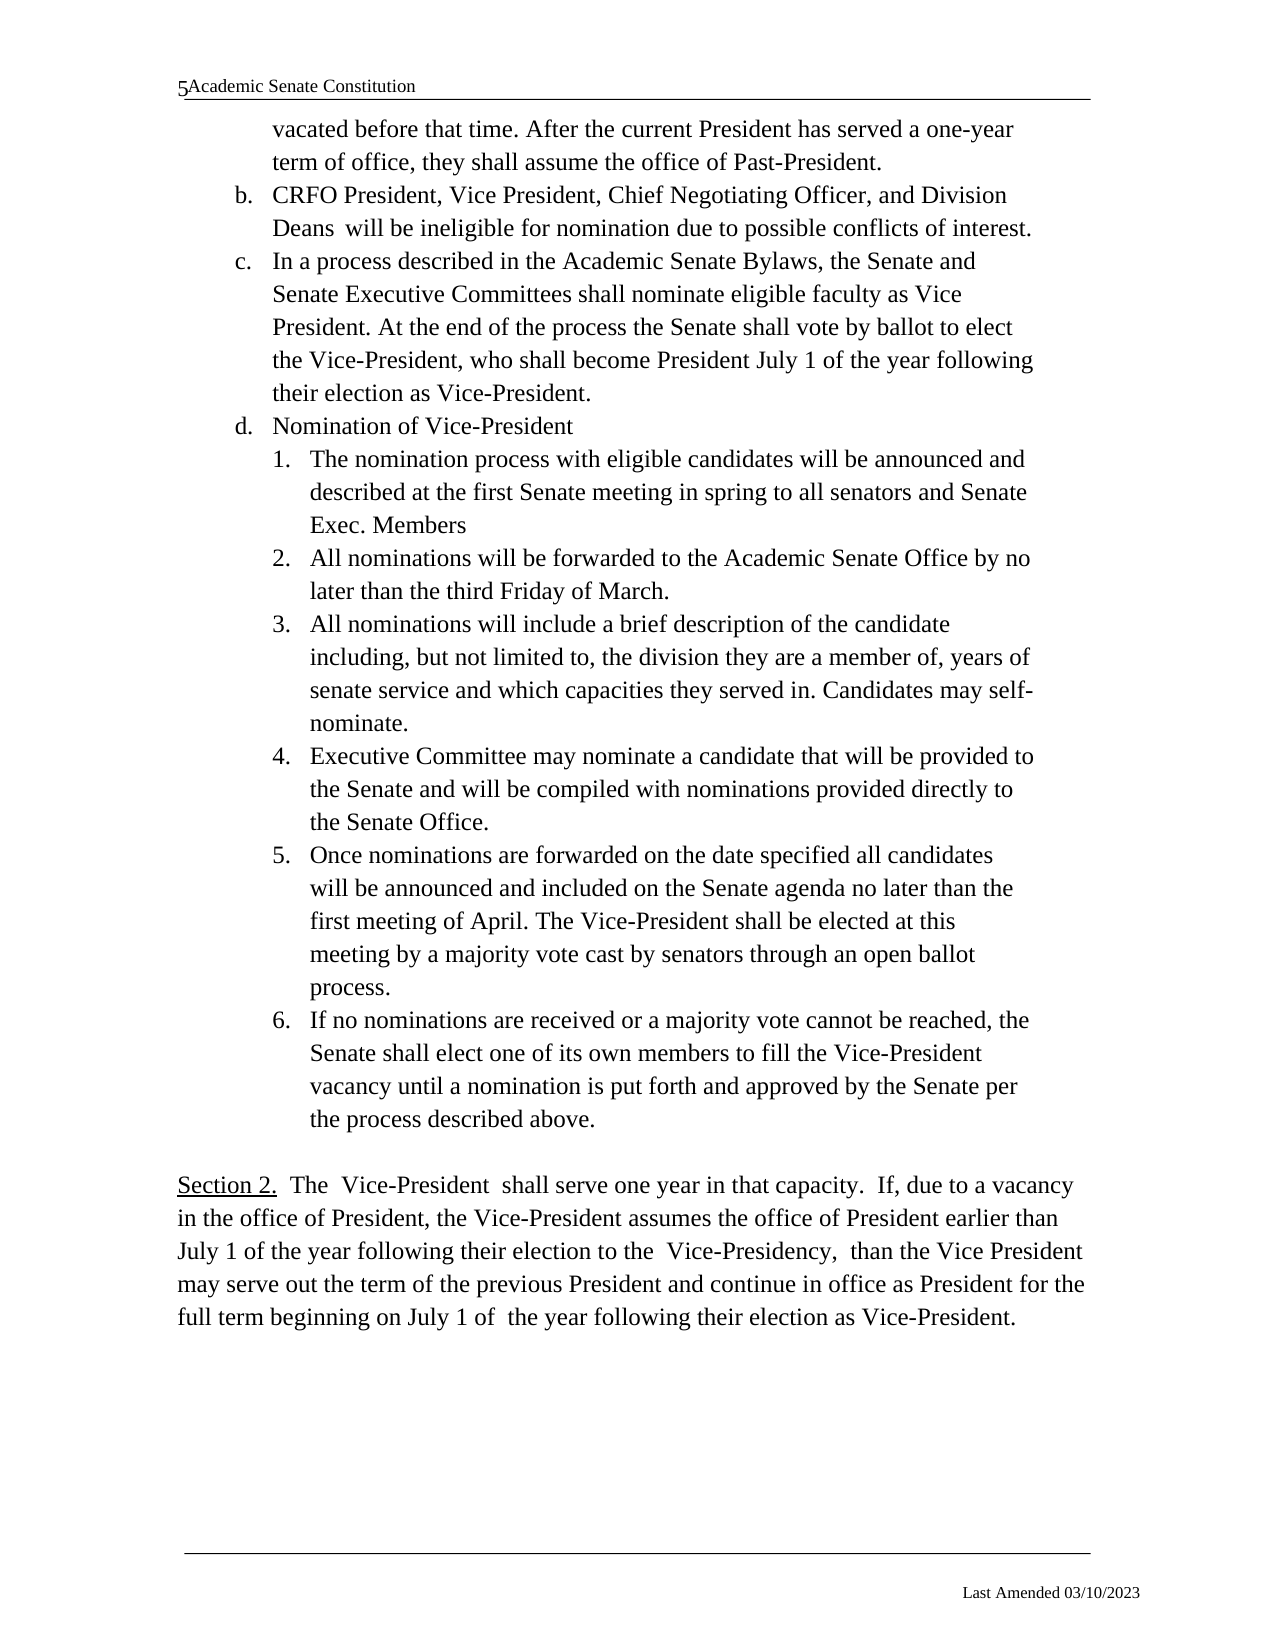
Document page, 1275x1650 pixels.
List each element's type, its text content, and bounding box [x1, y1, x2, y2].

list The nomination process with eligible candidates will be announced and described at the first Senate meeting in spring to all senators and Senate Exec. Members [272, 444, 1034, 539]
list Executive Committee may nominate a candidate that will be provided to the Senate and will be compiled with nominations provided directly to the Senate Office. [272, 741, 1034, 836]
list CRFO President, Vice President, Chief Negotiating Officer, and Division Deans will be ineligible for nomination due to possible conflicts of interest. [234, 180, 1034, 241]
list If no nominations are received or a majority vote cannot be reached, the Senate shall elect one of its own members to fill the Vice-President vacancy until a nomination is put forth and approved by the Senate per the process described above. [272, 1005, 1034, 1133]
list All nominations will include a brief description of the candidate including, but not limited to, the division they are a member of, years of senate service and which capacities they served in. Candidates may self-nominate. [272, 609, 1034, 737]
list In a process described in the Academic Senate Bylaws, the Senate and Senate Executive Committees shall nominate eligible faculty as Vice President. At the end of the process the Senate shall vote by ballot to elect the Vice-President, who shall become President July 1 of the year following their election as Vice-President. [234, 246, 1034, 407]
list All nominations will be forwarded to the Academic Senate Office by no later than the third Friday of March. [272, 543, 1034, 605]
list Once nominations are forwarded on the date specified all candidates will be announced and included on the Senate agenda no later than the first meeting of April. The Vice-President shall be elected at this meeting by a majority vote cast by senators through an open ballot process. [272, 840, 1034, 1001]
list Nomination of Vice-President [234, 411, 1034, 439]
text Section 2. The Vice-President shall serve one year in that capacity. If, due to a vacancy in the office of President, the Vice-President assumes the office of President earlier than July 1 of the year following their election to the Vice-Presidency, than the Vice President may serve out the term of the previous President and continue in office as President for the full term beginning on July 1 of the year following their election as Vice-President. [177, 1170, 1098, 1331]
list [234, 114, 1034, 175]
